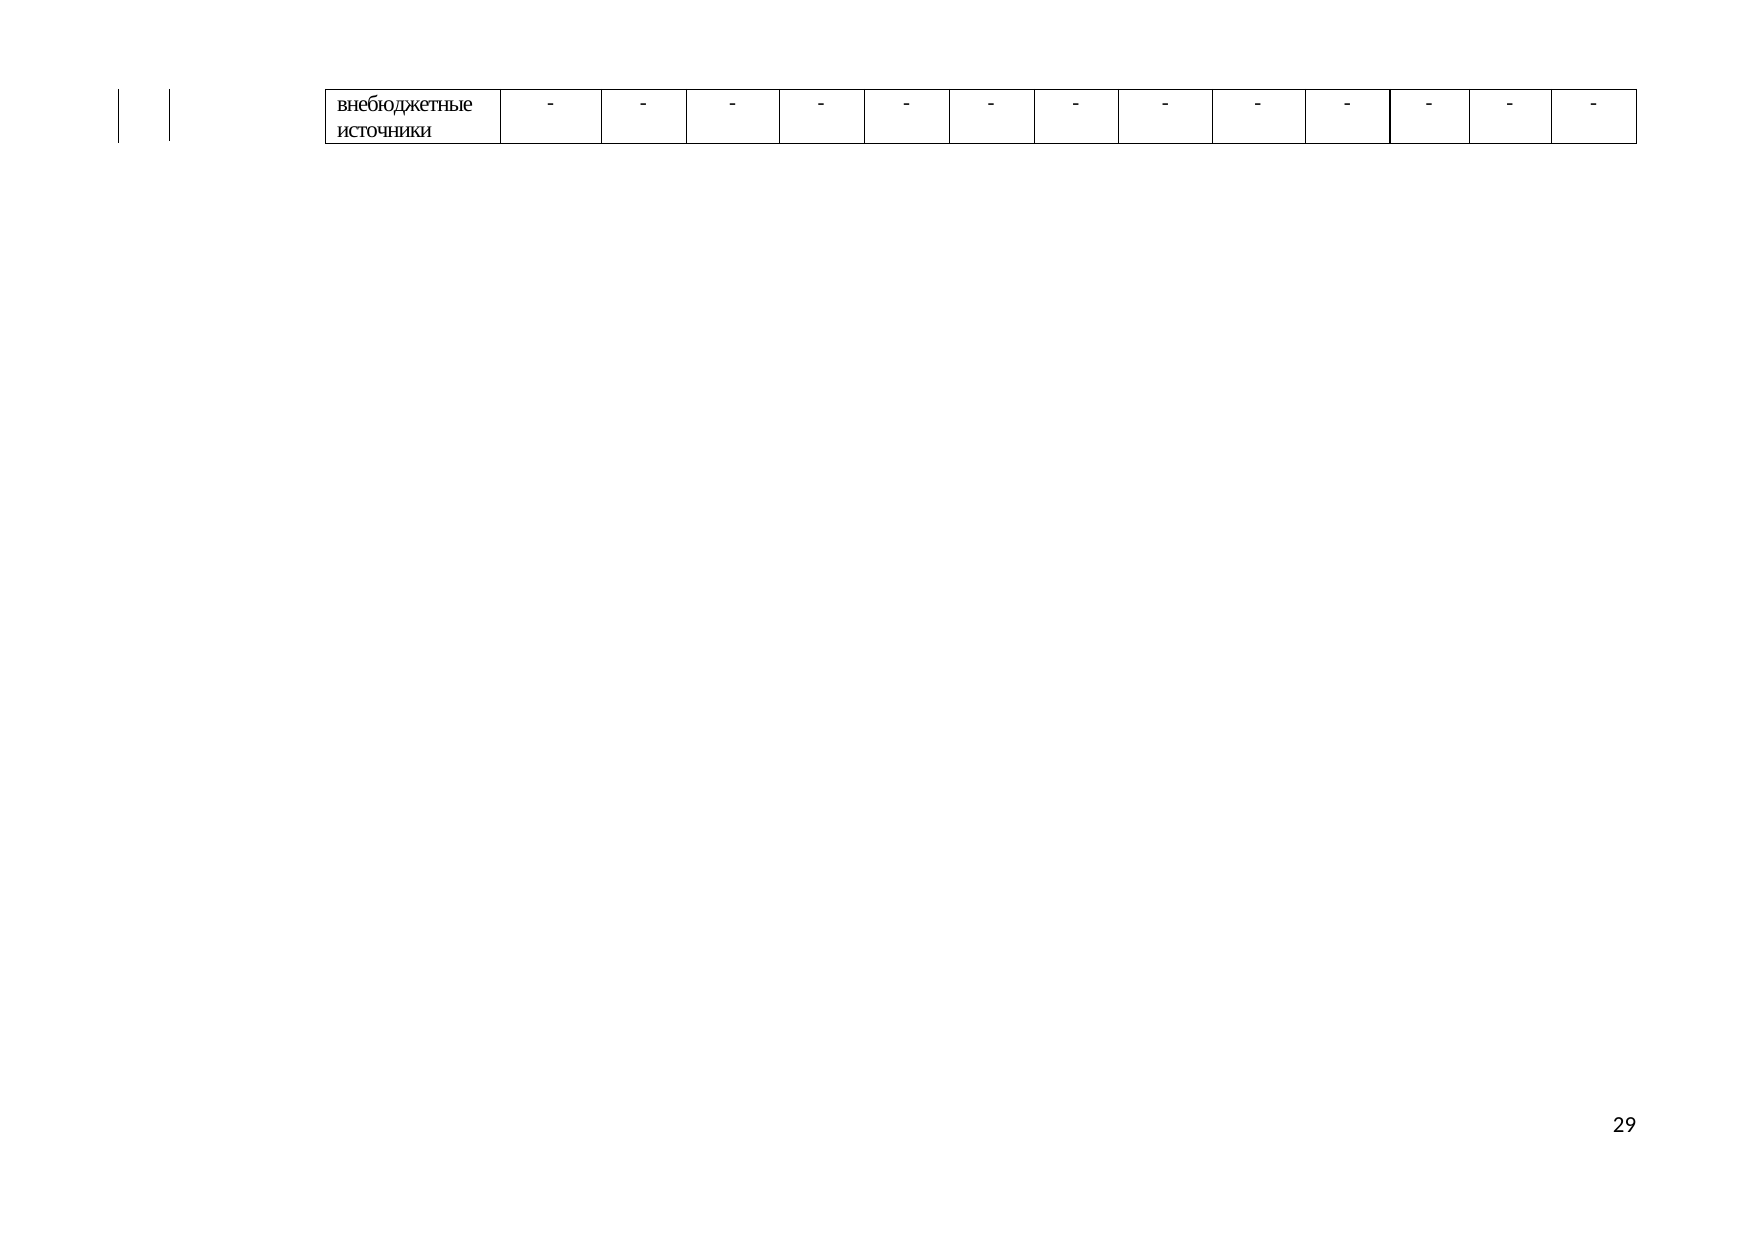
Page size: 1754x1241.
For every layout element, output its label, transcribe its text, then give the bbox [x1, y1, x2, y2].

table_cell - [602, 90, 686, 142]
table_cell - [780, 90, 864, 142]
table_cell - [1119, 90, 1212, 142]
table_cell - [1391, 90, 1469, 142]
table_cell - [1306, 90, 1389, 142]
table_cell - [865, 90, 949, 142]
table_cell - [1213, 90, 1305, 142]
table_cell внебюджетные источники [326, 90, 500, 142]
table_cell - [1552, 90, 1636, 142]
table_cell - [687, 90, 779, 142]
table_cell - [950, 90, 1034, 142]
table_cell - [1470, 90, 1551, 142]
table_cell - [501, 90, 601, 142]
table_cell - [1035, 90, 1118, 142]
